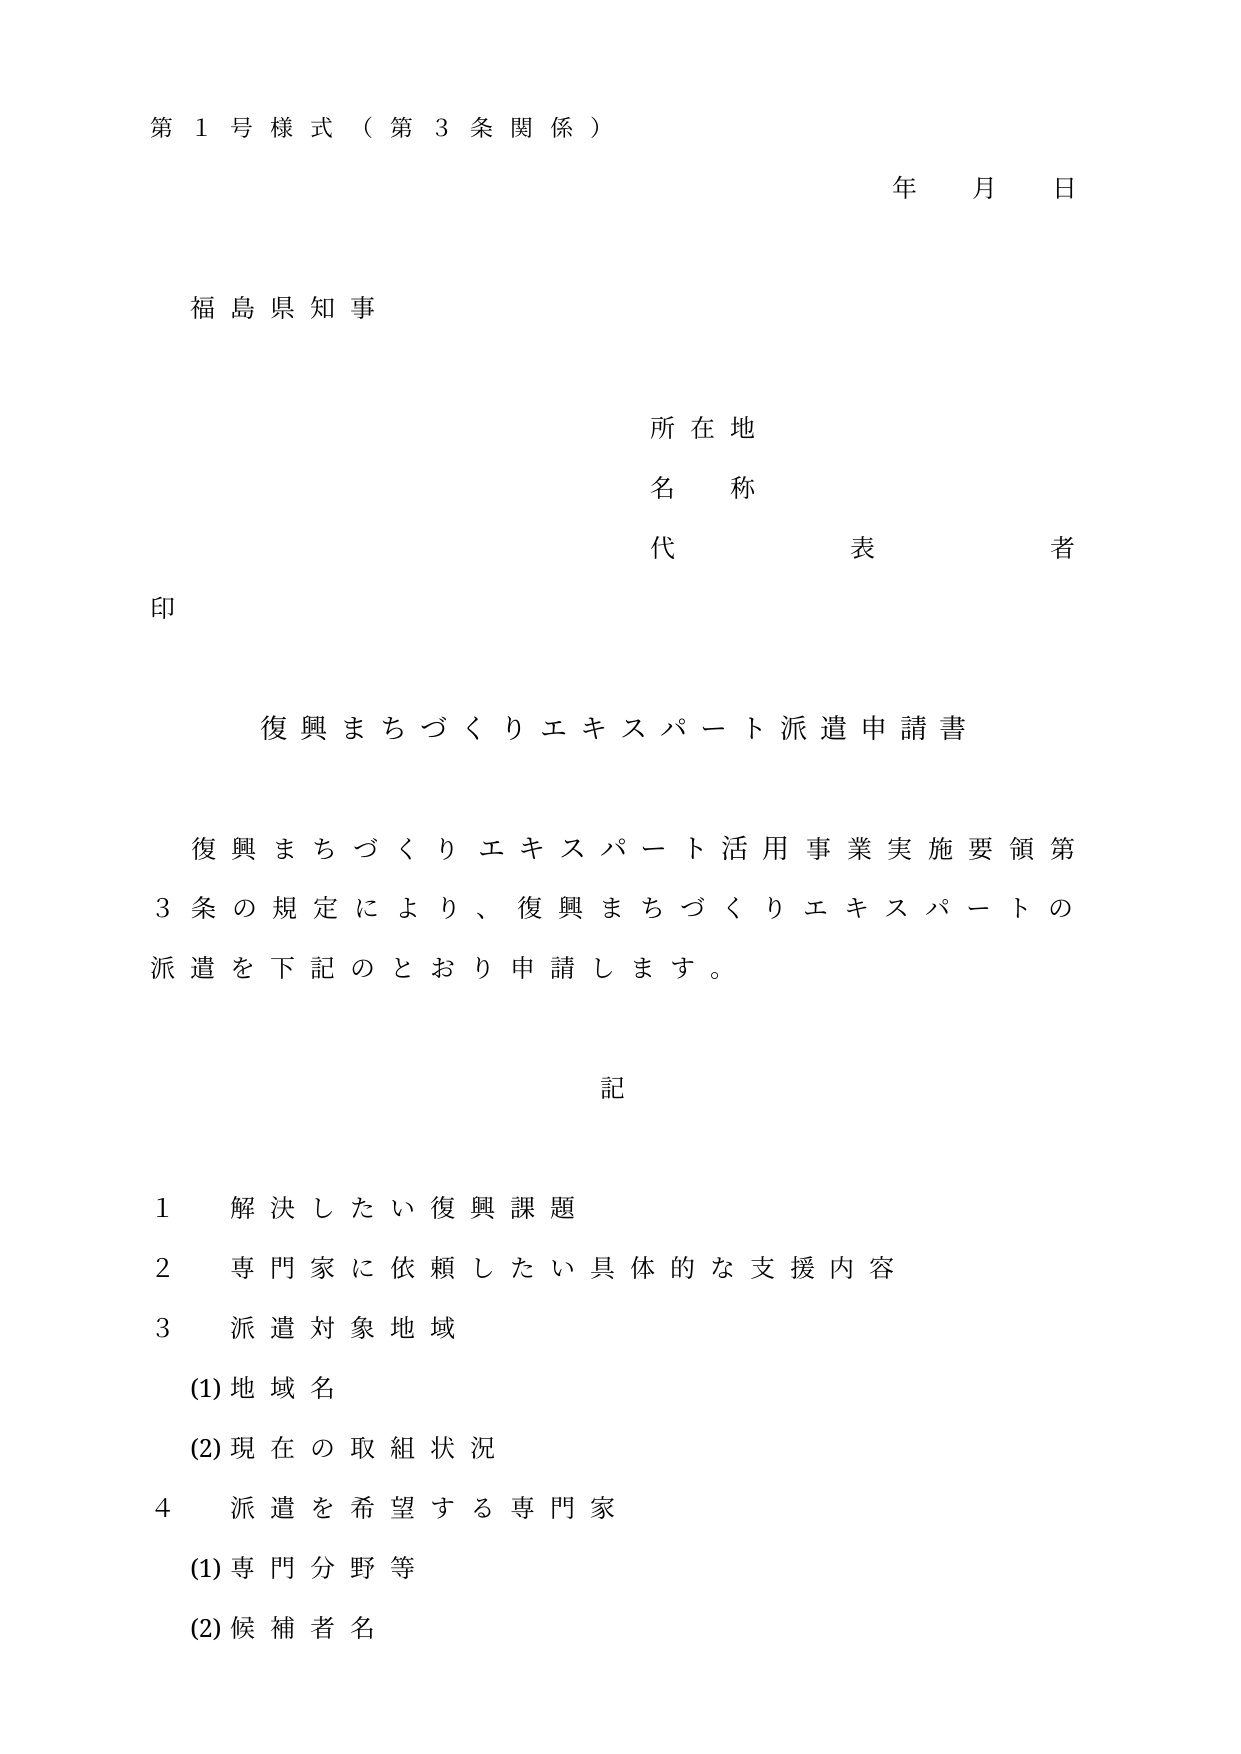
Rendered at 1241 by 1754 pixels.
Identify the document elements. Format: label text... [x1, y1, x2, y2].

text ４ 派遣を希望する専門家 [150, 1477, 1090, 1537]
text 復興まちづくりエキスパート活用事業実施要領第３条の規定により、復興まちづくりエキスパートの派遣を下記のとおり申請します。 [150, 817, 1090, 997]
text (1) 地域名 [150, 1357, 1090, 1417]
text 記 [150, 1057, 1090, 1117]
text ２ 専門家に依頼したい具体的な支援内容 [150, 1237, 1090, 1297]
text ３ 派遣対象地域 [150, 1297, 1090, 1357]
text 所在地 [150, 397, 1090, 457]
text 第１号様式（第３条関係） [150, 97, 1090, 157]
text (1) 専門分野等 [150, 1537, 1090, 1597]
text (2) 現在の取組状況 [150, 1417, 1090, 1477]
text (2) 候補者名 [150, 1597, 1090, 1657]
text 福島県知事 [150, 277, 1090, 337]
text 復興まちづくりエキスパート派遣申請書 [150, 697, 1090, 757]
text １ 解決したい復興課題 [150, 1177, 1090, 1237]
text 代表者 印 [150, 517, 1090, 637]
text 名 称 [150, 457, 1090, 517]
text 年 月 日 [150, 157, 1090, 217]
